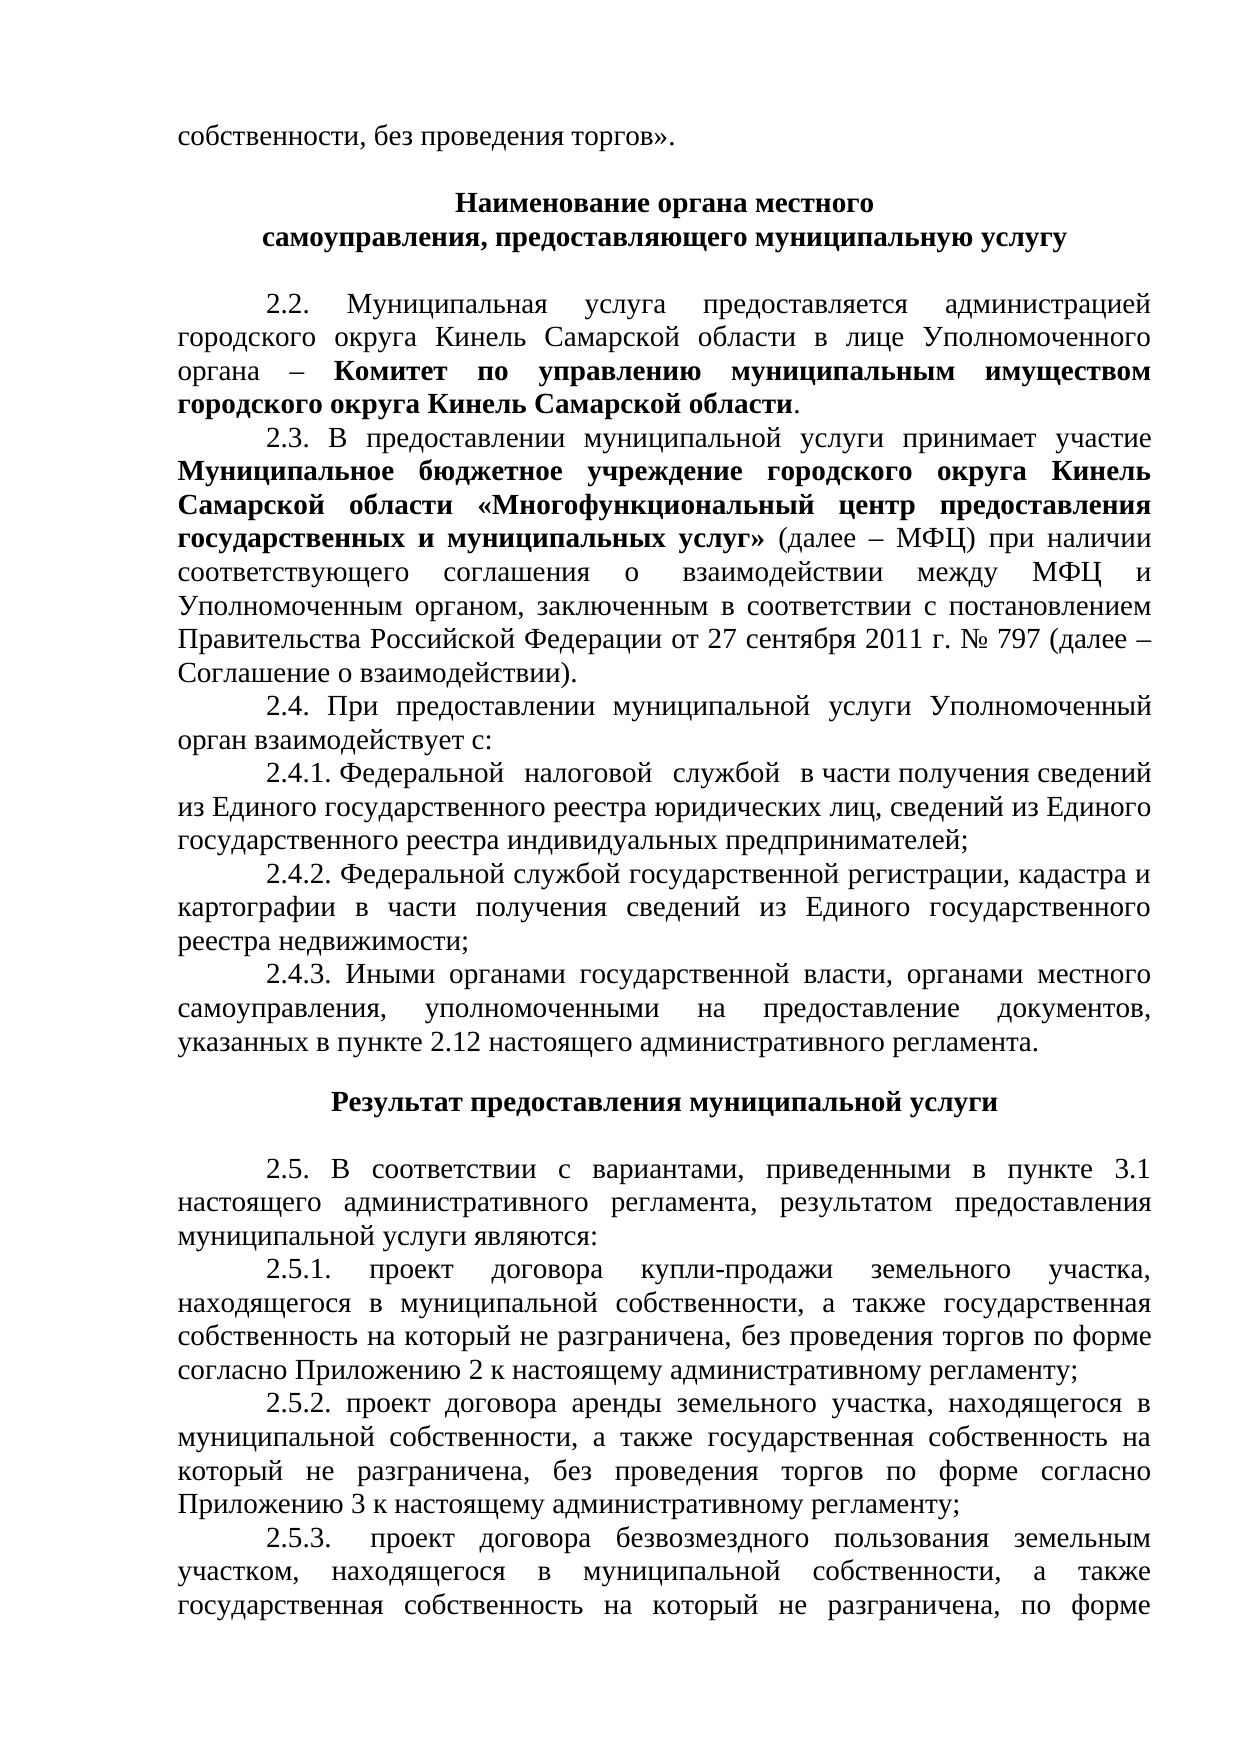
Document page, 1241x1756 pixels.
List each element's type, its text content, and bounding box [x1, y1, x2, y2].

list 2.3. В предоставлении муниципальной услуги принимает участие Муниципальное бюджетное учреждение городского округа Кинель Самарской области «Многофункциональный центр предоставления государственных и муниципальных услуг» (далее – МФЦ) при наличии соответствующего соглашения о взаимодействии между МФЦ и Уполномоченным органом, заключенным в соответствии с постановлением Правительства Российской Федерации от 27 сентября 2011 г. № 797 (далее – Соглашение о взаимодействии). [177, 420, 1152, 454]
text Наименование органа местного [177, 185, 1152, 219]
text самоуправления, предоставляющего муниципальную услугу [177, 219, 1152, 252]
list 2.4.3. Иными органами государственной власти, органами местного самоуправления, уполномоченными на предоставление документов, указанных в пункте 2.12 настоящего административного регламента. [177, 957, 1152, 1057]
text Результат предоставления муниципальной услуги [177, 1084, 1152, 1117]
list 2.4. При предоставлении муниципальной услуги Уполномоченный орган взаимодействует с: [177, 688, 1152, 755]
list 2.3. В предоставлении муниципальной услуги принимает участие Муниципальное бюджетное учреждение городского округа Кинель Самарской области «Многофункциональный центр предоставления государственных и муниципальных услуг» (далее – МФЦ) при наличии соответствующего соглашения о взаимодействии между МФЦ и Уполномоченным органом, заключенным в соответствии с постановлением Правительства Российской Федерации от 27 сентября 2011 г. № 797 (далее – Соглашение о взаимодействии). [177, 521, 1152, 688]
list 2.5. В соответствии с вариантами, приведенными в пункте 3.1 настоящего административного регламента, результатом предоставления муниципальной услуги являются: [177, 1151, 1152, 1251]
list 2.2. Муниципальная услуга предоставляется администрацией городского округа Кинель Самарской области в лице Уполномоченного органа – Комитет по управлению муниципальным имуществом городского округа Кинель Самарской области. [177, 286, 1152, 420]
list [177, 118, 1152, 152]
list 2.4.2. Федеральной службой государственной регистрации, кадастра и картографии в части получения сведений из Единого государственного реестра недвижимости; [177, 856, 1152, 957]
list 2.4.1. Федеральной налоговой службой в части получения сведений из Единого государственного реестра юридических лиц, сведений из Единого государственного реестра индивидуальных предпринимателей; [177, 755, 1152, 856]
list 2.5.1. проект договора купли-продажи земельного участка, находящегося в муниципальной собственности, а также государственная собственность на который не разграничена, без проведения торгов по форме согласно Приложению 2 к настоящему административному регламенту; [177, 1251, 1152, 1386]
list 2.5.2. проект договора аренды земельного участка, находящегося в муниципальной собственности, а также государственная собственность на который не разграничена, без проведения торгов по форме согласно Приложению 3 к настоящему административному регламенту; [177, 1386, 1152, 1520]
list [177, 1520, 1152, 1620]
